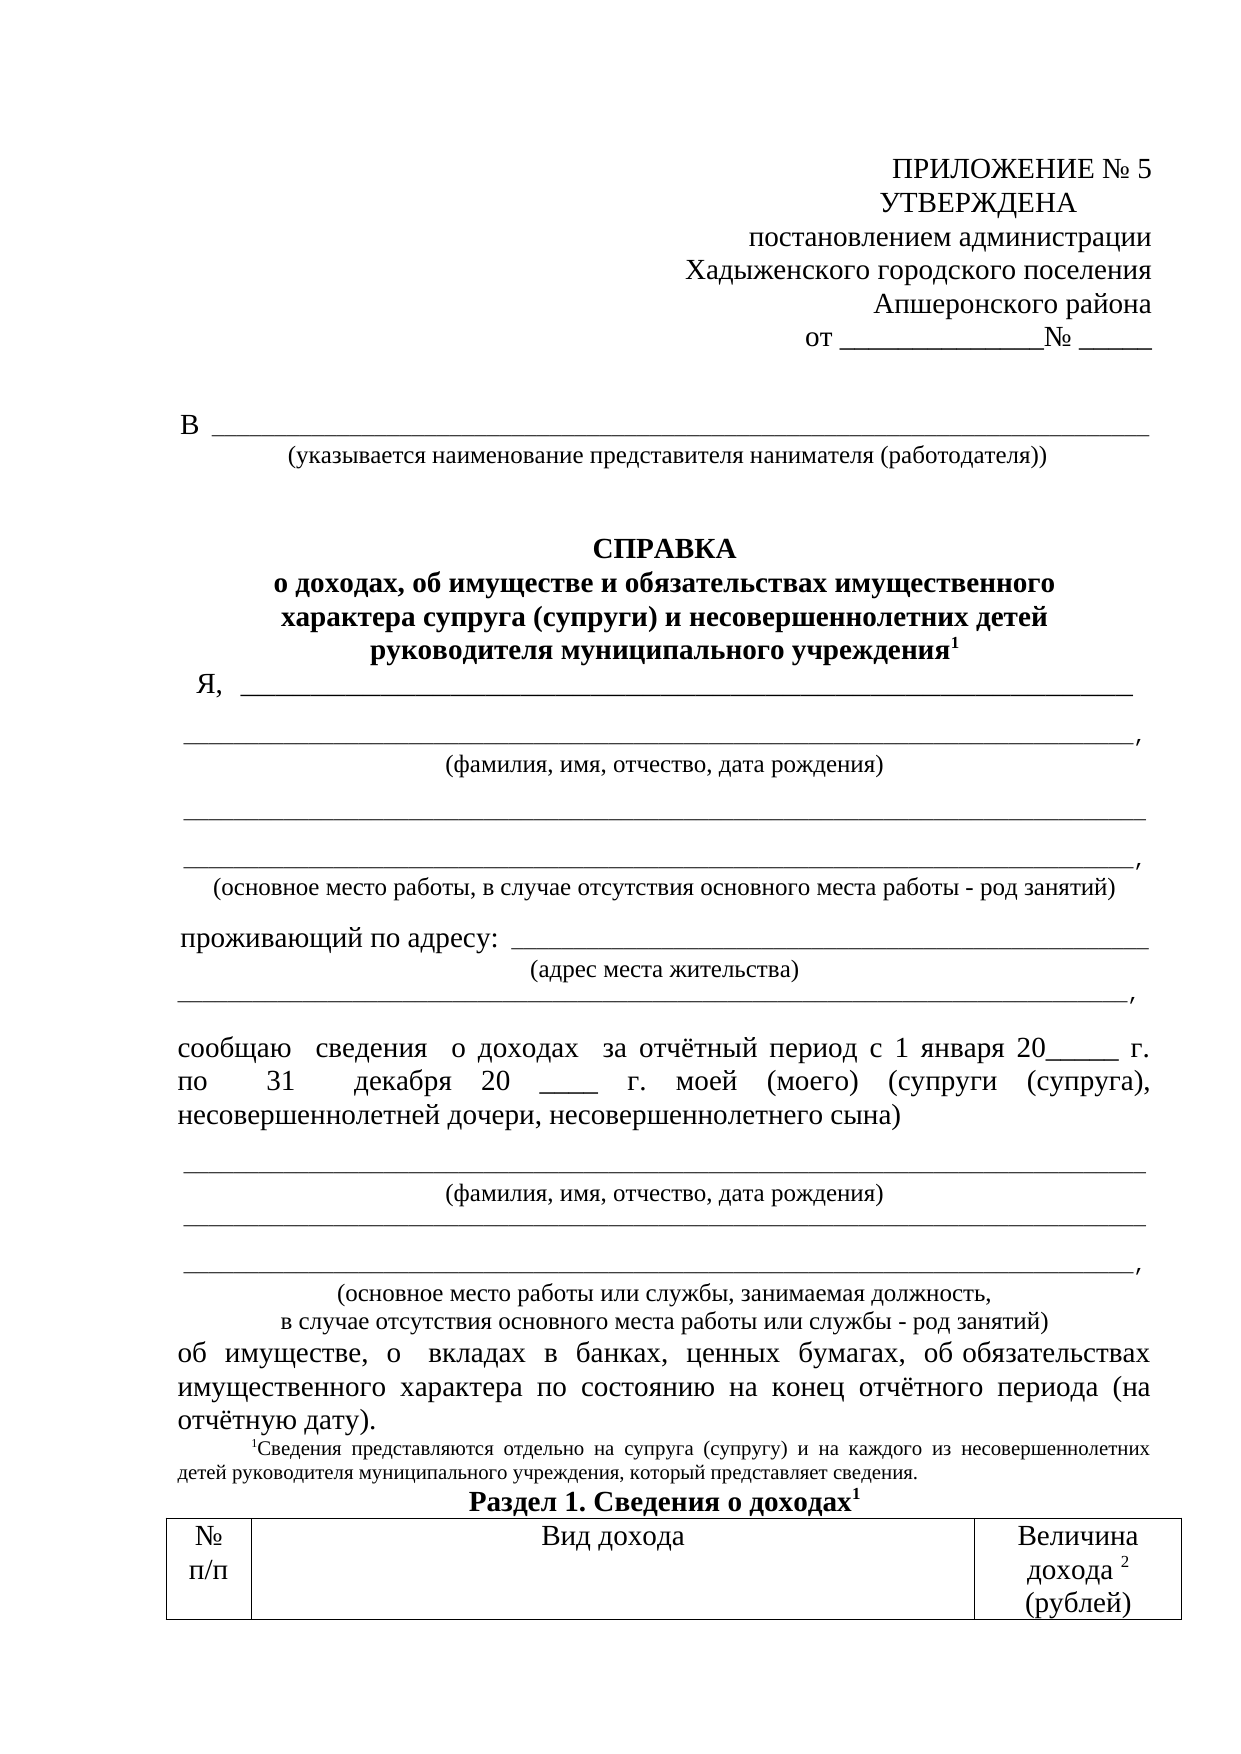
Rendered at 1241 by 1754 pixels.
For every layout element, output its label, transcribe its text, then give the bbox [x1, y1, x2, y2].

text (основное место работы, в случае отсутствия основного места работы - род занятий) [177, 872, 1152, 901]
text (фамилия, имя, отчество, дата рождения) [177, 1178, 1152, 1207]
text ПРИЛОЖЕНИЕ № 5 [177, 152, 1152, 185]
text сообщаю сведения о доходах за отчётный период с 1 января 20_____ г. по 31 декабря 20 ____ г. моей (моего) (супруги (супруга), несовершеннолетней дочери, несовершеннолетнего сына) [177, 1030, 1152, 1131]
text Апшеронского района [177, 286, 1152, 319]
text (фамилия, имя, отчество, дата рождения) [177, 749, 1152, 778]
text в случае отсутствия основного места работы или службы - род занятий) [177, 1306, 1152, 1335]
text ____________________________________________________________________________, [177, 726, 1152, 749]
text УТВЕРЖДЕНА [177, 185, 1152, 219]
text Хадыженского городского поселения [177, 252, 1152, 286]
text характера супруга (супруги) и несовершеннолетних детей [177, 599, 1152, 632]
text ____________________________________________________________________________, [177, 1254, 1152, 1278]
text В ___________________________________________________________________________ [177, 407, 1152, 441]
text ____________________________________________________________________________, [177, 849, 1152, 872]
text 1Сведения представляются отдельно на супруга (супругу) и на каждого из несовершеннолетних детей руководителя муниципального учреждения, который представляет сведения. [177, 1436, 1152, 1484]
table_header Величина дохода 2 (рублей) [975, 1519, 1181, 1619]
text _____________________________________________________________________________ [177, 1154, 1152, 1178]
text (указывается наименование представителя нанимателя (работодателя)) [177, 441, 1152, 469]
table_header № п/п [167, 1519, 251, 1619]
text (основное место работы или службы, занимаемая должность, [177, 1278, 1152, 1306]
text о доходах, об имуществе и обязательствах имущественного [177, 565, 1152, 599]
text (адрес места жительства) [177, 954, 1152, 983]
text Раздел 1. Сведения о доходах1 [177, 1484, 1152, 1517]
text _____________________________________________________________________________ [177, 1207, 1152, 1230]
text постановлением администрации [177, 219, 1152, 252]
text руководителя муниципального учреждения1 [177, 632, 1152, 666]
text об имуществе, о вкладах в банках, ценных бумагах, об обязательствах имущественного характера по состоянию на конец отчётного периода (на отчётную дату). [177, 1335, 1152, 1436]
text Я, ___________________________________________________ [177, 666, 1152, 702]
table_header Вид дохода [252, 1519, 974, 1619]
text проживающий по адресу: ___________________________________________________ [177, 920, 1152, 954]
text СПРАВКА [177, 532, 1152, 565]
text от ______________№ _____ [177, 319, 1152, 353]
text _____________________________________________________________________________ [177, 802, 1152, 825]
text ____________________________________________________________________________, [177, 983, 1152, 1006]
